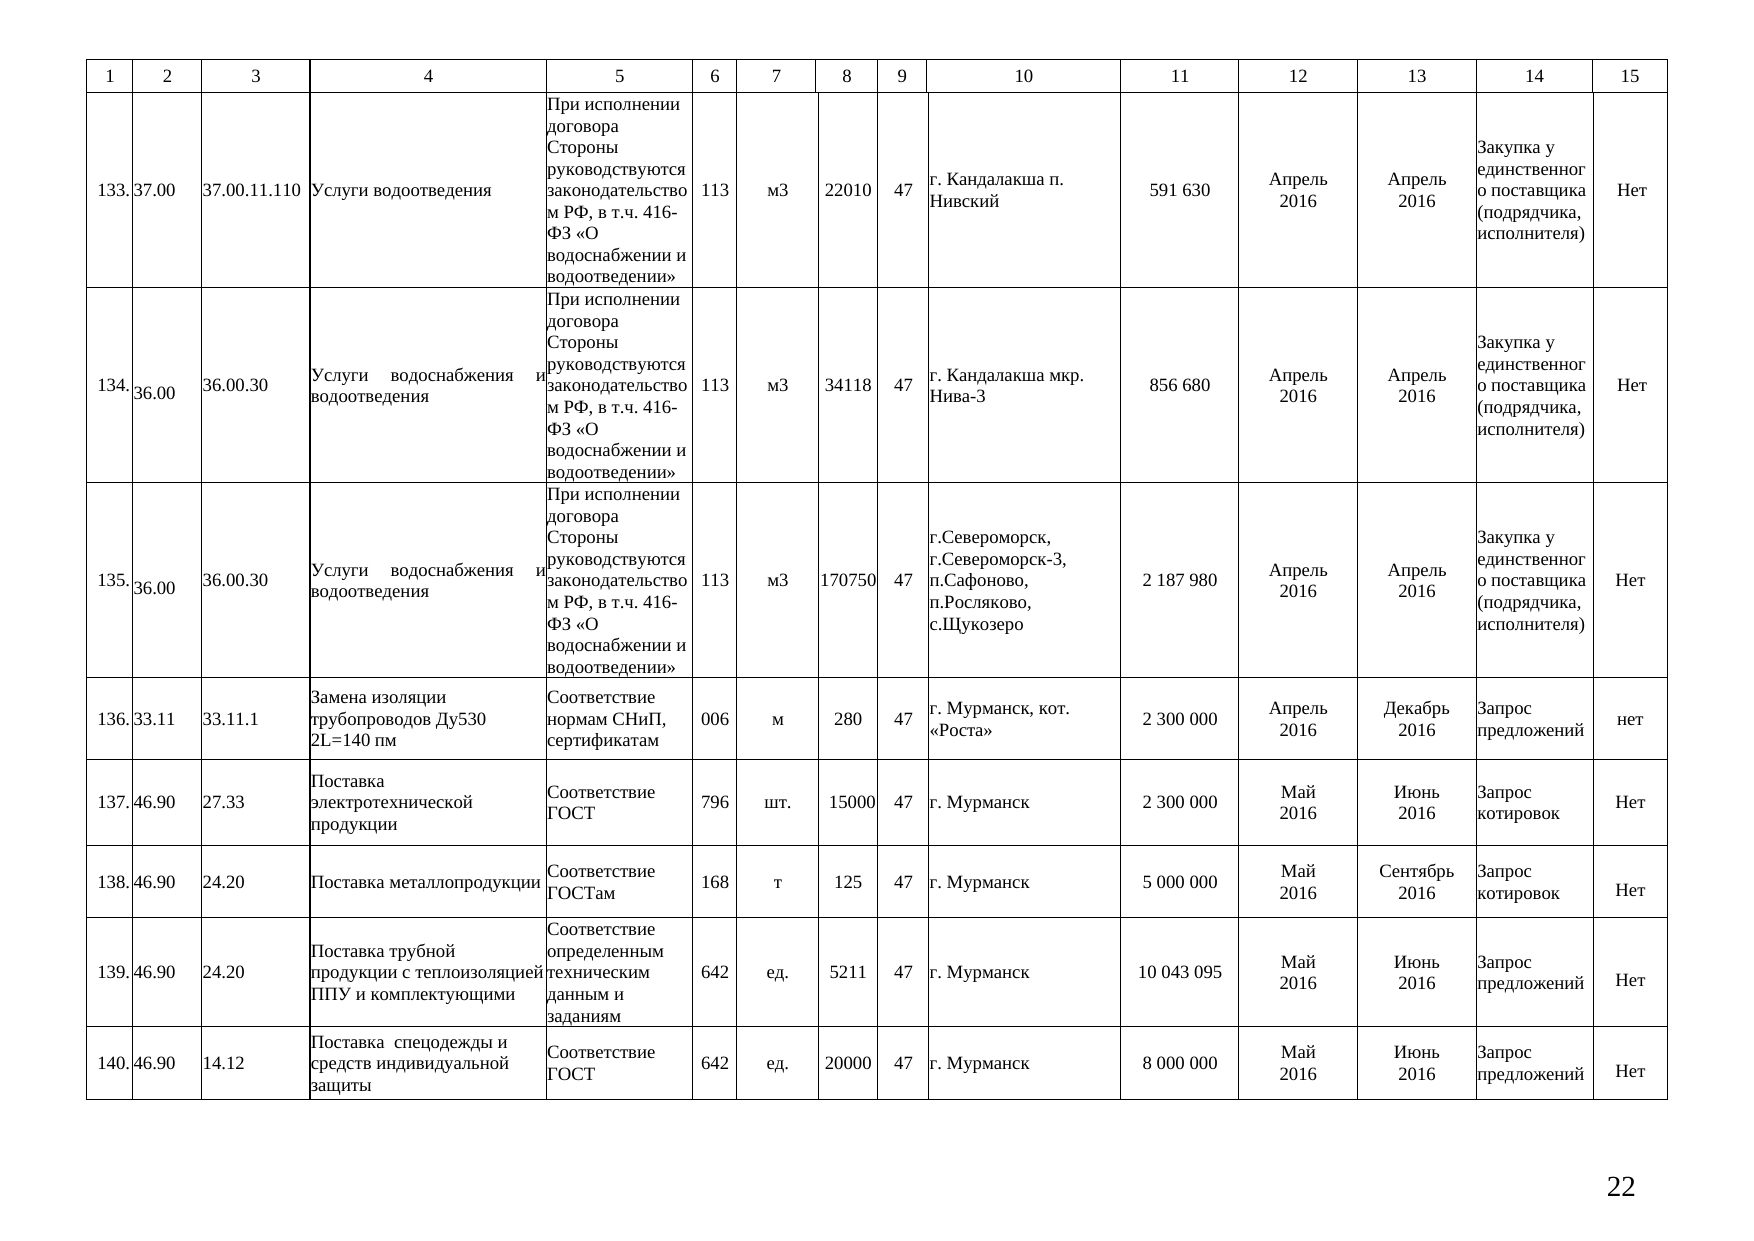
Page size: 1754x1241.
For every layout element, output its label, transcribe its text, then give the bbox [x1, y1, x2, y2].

table_cell Сентябрь 2016 [1358, 846, 1476, 917]
table_header 2 [133, 60, 201, 92]
table_cell Апрель 2016 [1358, 483, 1476, 677]
table_cell Апрель 2016 [1358, 93, 1476, 287]
table_cell Июнь 2016 [1358, 760, 1476, 845]
table_header 9 [878, 60, 926, 92]
table_cell 47 [878, 918, 928, 1026]
table_cell Соответствие ГОСТ [547, 1027, 692, 1099]
table_cell [87, 760, 132, 845]
table_cell 47 [878, 288, 928, 482]
table_cell Нет [1594, 846, 1667, 917]
table_cell м3 [737, 93, 818, 287]
table_cell Запрос котировок [1477, 846, 1593, 917]
table_cell 168 [693, 846, 736, 917]
table_cell 46.90 [133, 846, 201, 917]
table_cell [929, 93, 1120, 287]
table_header 11 [1121, 60, 1238, 92]
table_cell 24.20 [202, 918, 309, 1026]
table_cell 34118 [819, 288, 877, 482]
table_cell Закупка у единственного поставщика (подрядчика, исполнителя) [1477, 288, 1593, 482]
table_cell Запрос котировок [1477, 760, 1593, 845]
table_cell Соответствие ГОСТ [547, 760, 692, 845]
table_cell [1477, 93, 1593, 287]
table_cell Нет [1594, 760, 1667, 845]
table_cell 46.90 [133, 1027, 201, 1099]
table_cell 2 300 000 [1121, 678, 1238, 759]
table_cell 10 043 095 [1121, 918, 1238, 1026]
table_cell 33.11.1 [202, 678, 309, 759]
table_cell Услуги водоснабжения и водоотведения [311, 288, 546, 482]
table_header 3 [202, 60, 309, 92]
table_cell Поставка металлопродукции [311, 846, 546, 917]
table_cell 47 [878, 483, 928, 677]
table_cell 47 [878, 678, 928, 759]
table_cell ед. [737, 1027, 818, 1099]
table_cell Услуги водоотведения [311, 93, 546, 287]
table_cell 642 [693, 918, 736, 1026]
table_cell м3 [737, 483, 818, 677]
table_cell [547, 93, 692, 287]
table_cell Май 2016 [1239, 846, 1357, 917]
table_cell Июнь 2016 [1358, 1027, 1476, 1099]
table_cell Май 2016 [1239, 760, 1357, 845]
table_cell Замена изоляции трубопроводов Ду530 2L=140 пм [311, 678, 546, 759]
table_cell 27.33 [202, 760, 309, 845]
table_cell шт. [737, 760, 818, 845]
table_cell При исполнении договора Стороны руководствуются законодательством РФ, в т.ч. 416-ФЗ «О водоснабжении и водоотведении» [547, 288, 692, 482]
table_cell Запрос предложений [1477, 918, 1593, 1026]
table_header 10 [927, 60, 1120, 92]
table_cell Соответствие определенным техническим данным и заданиям [547, 918, 692, 1026]
table_cell Соответствие нормам СНиП, сертификатам [547, 678, 692, 759]
table_cell 36.00 [133, 288, 201, 482]
table_cell [87, 846, 132, 917]
table_cell 113 [693, 483, 736, 677]
table_cell г.Североморск, г.Североморск-3, п.Сафоново, п.Росляково, с.Щукозеро [929, 483, 1120, 677]
table_cell Апрель 2016 [1239, 288, 1357, 482]
table_cell [87, 483, 132, 677]
table_cell 14.12 [202, 1027, 309, 1099]
table_cell 36.00 [133, 483, 201, 677]
table_cell Нет [1594, 918, 1667, 1026]
table_cell нет [1594, 678, 1667, 759]
table_header 1 [87, 60, 132, 92]
table_cell Запрос предложений [1477, 1027, 1593, 1099]
table_cell Соответствие ГОСТам [547, 846, 692, 917]
table_cell 591 630 [1121, 93, 1238, 287]
table_cell 856 680 [1121, 288, 1238, 482]
table_header 6 [693, 60, 736, 92]
table_cell т [737, 846, 818, 917]
table_header 8 [816, 60, 877, 92]
table_cell Нет [1594, 483, 1667, 677]
table_cell 2 300 000 [1121, 760, 1238, 845]
table_cell Поставка трубной продукции с теплоизоляцией ППУ и комплектующими [311, 918, 546, 1026]
table_cell Услуги водоснабжения и водоотведения [311, 483, 546, 677]
table_cell 796 [693, 760, 736, 845]
table_cell 125 [819, 846, 877, 917]
table_cell 36.00.30 [202, 483, 309, 677]
table_cell 5211 [819, 918, 877, 1026]
table_cell 5 000 000 [1121, 846, 1238, 917]
table_cell Апрель 2016 [1239, 483, 1357, 677]
table_cell Нет [1594, 93, 1667, 287]
table_cell 113 [693, 93, 736, 287]
table_cell [87, 93, 132, 287]
table_cell 20000 [819, 1027, 877, 1099]
table_header 13 [1358, 60, 1476, 92]
table_cell Май 2016 [1239, 918, 1357, 1026]
table_cell Закупка у единственного поставщика (подрядчика, исполнителя) [1477, 483, 1593, 677]
table_cell г. Мурманск, кот. «Роста» [929, 678, 1120, 759]
table_cell [87, 288, 132, 482]
table_cell 8 000 000 [1121, 1027, 1238, 1099]
table_cell [87, 678, 132, 759]
table_cell 33.11 [133, 678, 201, 759]
table_header 14 [1477, 60, 1592, 92]
table_cell 642 [693, 1027, 736, 1099]
table_cell м [737, 678, 818, 759]
table_cell 36.00.30 [202, 288, 309, 482]
table_cell Нет [1594, 288, 1667, 482]
table_cell 47 [878, 760, 928, 845]
table_cell 22010 [819, 93, 877, 287]
table_cell При исполнении договора Стороны руководствуются законодательством РФ, в т.ч. 416-ФЗ «О водоснабжении и водоотведении» [547, 483, 692, 677]
table_cell 170750 [819, 483, 877, 677]
table_cell ед. [737, 918, 818, 1026]
table_cell 47 [878, 93, 928, 287]
table_cell Апрель 2016 [1239, 678, 1357, 759]
table_cell г. Мурманск [929, 760, 1120, 845]
table_cell 2 187 980 [1121, 483, 1238, 677]
table_cell г. Мурманск [929, 1027, 1120, 1099]
table_cell 47 [878, 846, 928, 917]
table_cell Июнь 2016 [1358, 918, 1476, 1026]
table_cell 47 [878, 1027, 928, 1099]
table_cell м3 [737, 288, 818, 482]
table_header 5 [547, 60, 692, 92]
table_cell Поставка спецодежды и средств индивидуальной защиты [311, 1027, 546, 1099]
table_cell г. Кандалакша мкр. Нива-3 [929, 288, 1120, 482]
table_cell Запрос предложений [1477, 678, 1593, 759]
table_cell Нет [1594, 1027, 1667, 1099]
table_cell Поставка электротехнической продукции [311, 760, 546, 845]
table_cell Декабрь 2016 [1358, 678, 1476, 759]
table_cell Апрель 2016 [1239, 93, 1357, 287]
table_cell 24.20 [202, 846, 309, 917]
table_header 15 [1593, 60, 1667, 92]
table_header 12 [1239, 60, 1357, 92]
table_cell 46.90 [133, 760, 201, 845]
table_cell 113 [693, 288, 736, 482]
table_cell г. Мурманск [929, 846, 1120, 917]
table_cell Май 2016 [1239, 1027, 1357, 1099]
table_header 4 [311, 60, 546, 92]
table_cell 15000 [819, 760, 877, 845]
table_cell 37.00 [133, 93, 201, 287]
table_header 7 [737, 60, 815, 92]
table_cell [87, 918, 132, 1026]
table_cell 280 [819, 678, 877, 759]
table_cell 006 [693, 678, 736, 759]
table_cell 37.00.11.110 [202, 93, 309, 287]
table_cell 46.90 [133, 918, 201, 1026]
table_cell [87, 1027, 132, 1099]
table_cell Апрель 2016 [1358, 288, 1476, 482]
table_cell г. Мурманск [929, 918, 1120, 1026]
